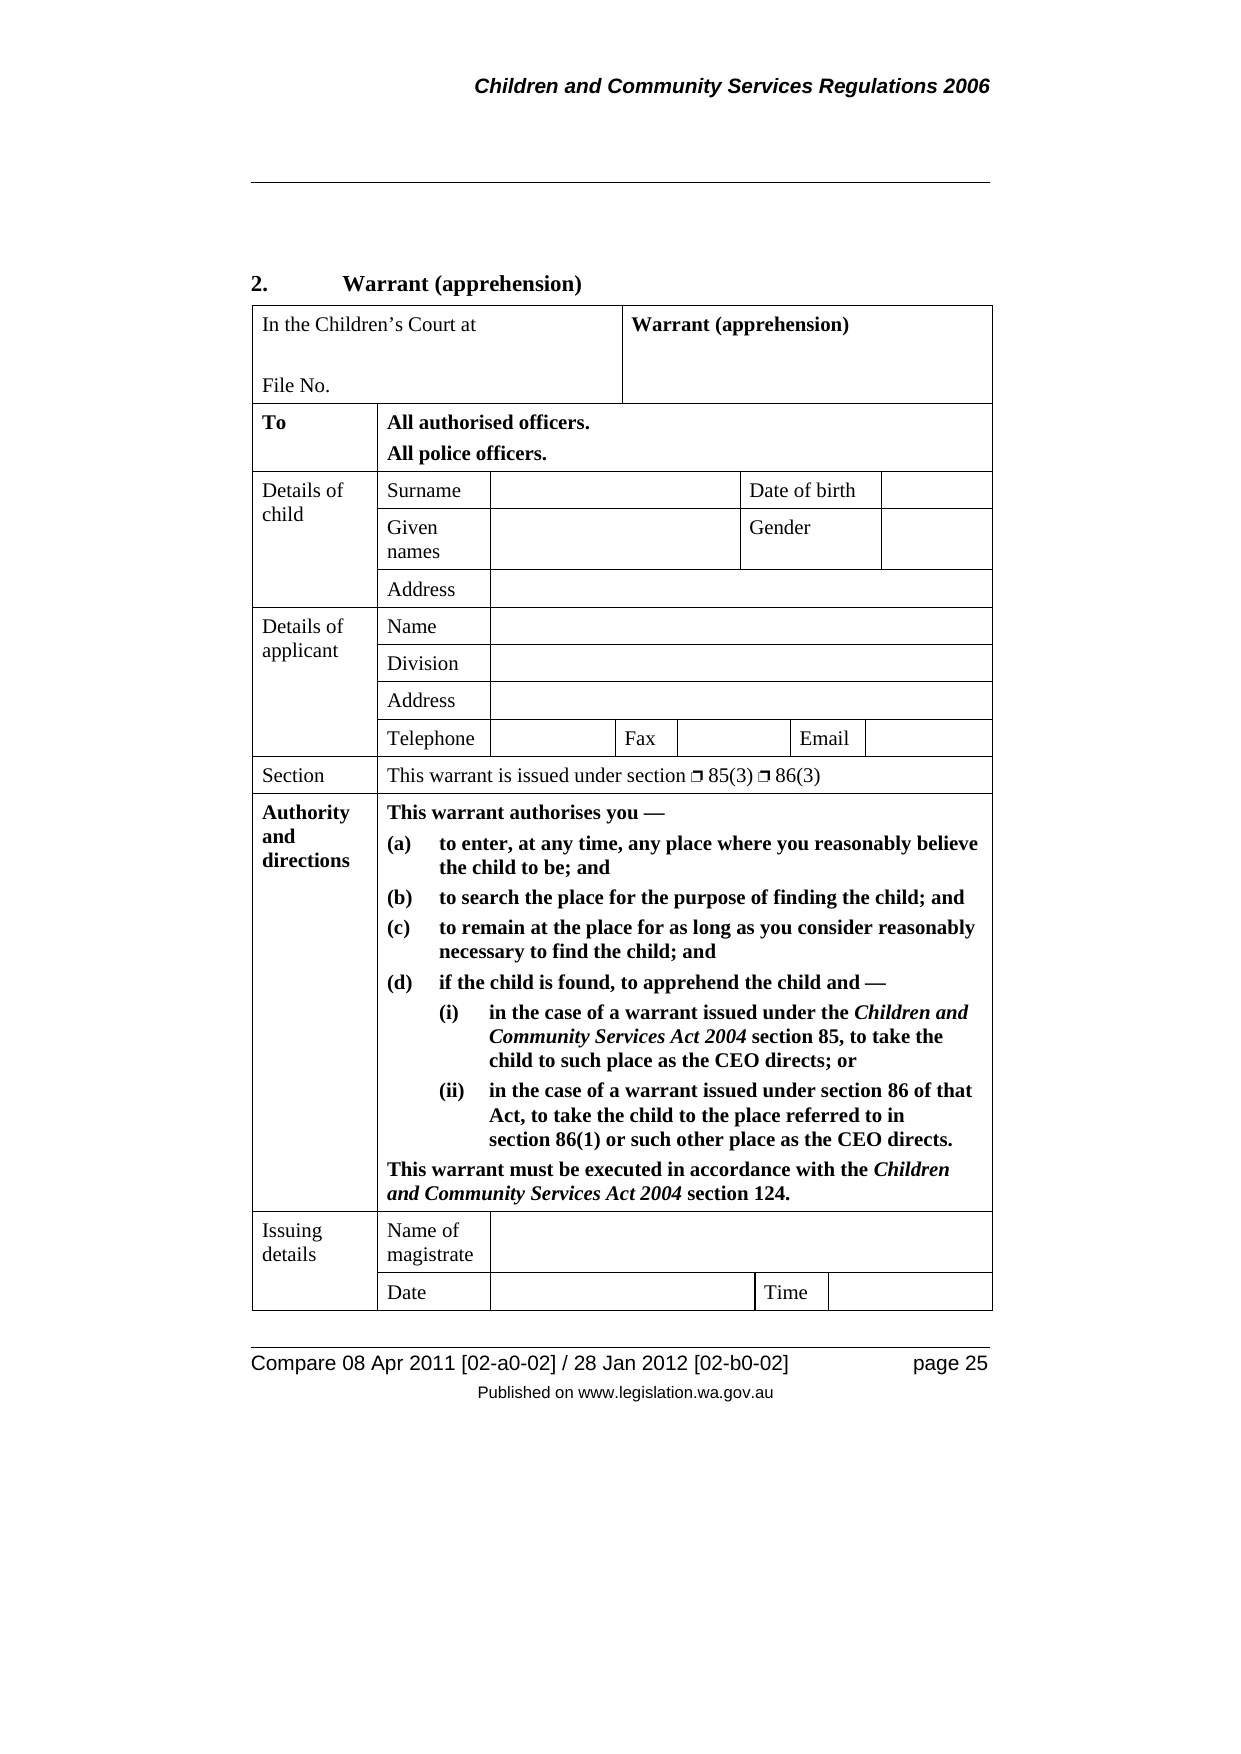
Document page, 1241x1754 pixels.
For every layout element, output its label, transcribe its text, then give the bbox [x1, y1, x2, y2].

table_cell [491, 1212, 992, 1272]
table_cell Address [378, 570, 490, 607]
table_cell Section [253, 757, 377, 793]
table_cell Details of applicant [253, 608, 377, 756]
table_cell Date [378, 1273, 490, 1309]
table_cell Division [378, 645, 490, 681]
table_cell Telephone [378, 720, 490, 756]
table_cell [882, 472, 992, 508]
table_cell [491, 509, 740, 569]
table_cell This warrant is issued under section 85(3) 86(3) [378, 757, 992, 793]
table_cell Email [791, 720, 865, 756]
table_cell [882, 509, 992, 569]
table_cell Authority and directions [253, 794, 377, 1211]
table_cell [491, 570, 992, 607]
table_cell Date of birth [741, 472, 881, 508]
subtitle 2. Warrant (apprehension) [251, 270, 990, 297]
table_cell Given names [378, 509, 490, 569]
table_header In the Children’s Court at File No. [253, 306, 622, 403]
table_cell Surname [378, 472, 490, 508]
table_header Warrant (apprehension) [623, 306, 992, 403]
table_cell [491, 472, 740, 508]
table_cell Name of magistrate [378, 1212, 490, 1272]
table_cell [491, 608, 992, 644]
table_cell Issuing details [253, 1212, 377, 1309]
table_cell To [253, 404, 377, 471]
table_cell Name [378, 608, 490, 644]
table_cell Fax [616, 720, 677, 756]
table_cell [829, 1273, 992, 1309]
table_cell Address [378, 682, 490, 718]
table_cell [491, 682, 992, 718]
table_cell All authorised officers. All police officers. [378, 404, 992, 471]
table_cell Gender [741, 509, 881, 569]
table_cell Time [756, 1273, 828, 1309]
table_cell [491, 720, 615, 756]
table_cell [491, 645, 992, 681]
table_cell [866, 720, 992, 756]
table_cell Details of child [253, 472, 377, 607]
table_cell [678, 720, 790, 756]
table_cell [491, 1273, 754, 1309]
table_cell This warrant authorises you — (a) to enter, at any time, any place where you reasonably believe the child to be; and (b) to search the place for the purpose of finding the child; and (c) to remain at the place for as long as you consider reasonably necessary to find the child; and (d) if the child is found, to apprehend the child and — (i) in the case of a warrant issued under the Children and Community Services Act 2004 section 85, to take the child to such place as the CEO directs; or (ii) in the case of a warrant issued under section 86 of that Act, to take the child to the place referred to in section 86(1) or such other place as the CEO directs. This warrant must be executed in accordance with the Children and Community Services Act 2004 section 124. [378, 794, 992, 1211]
